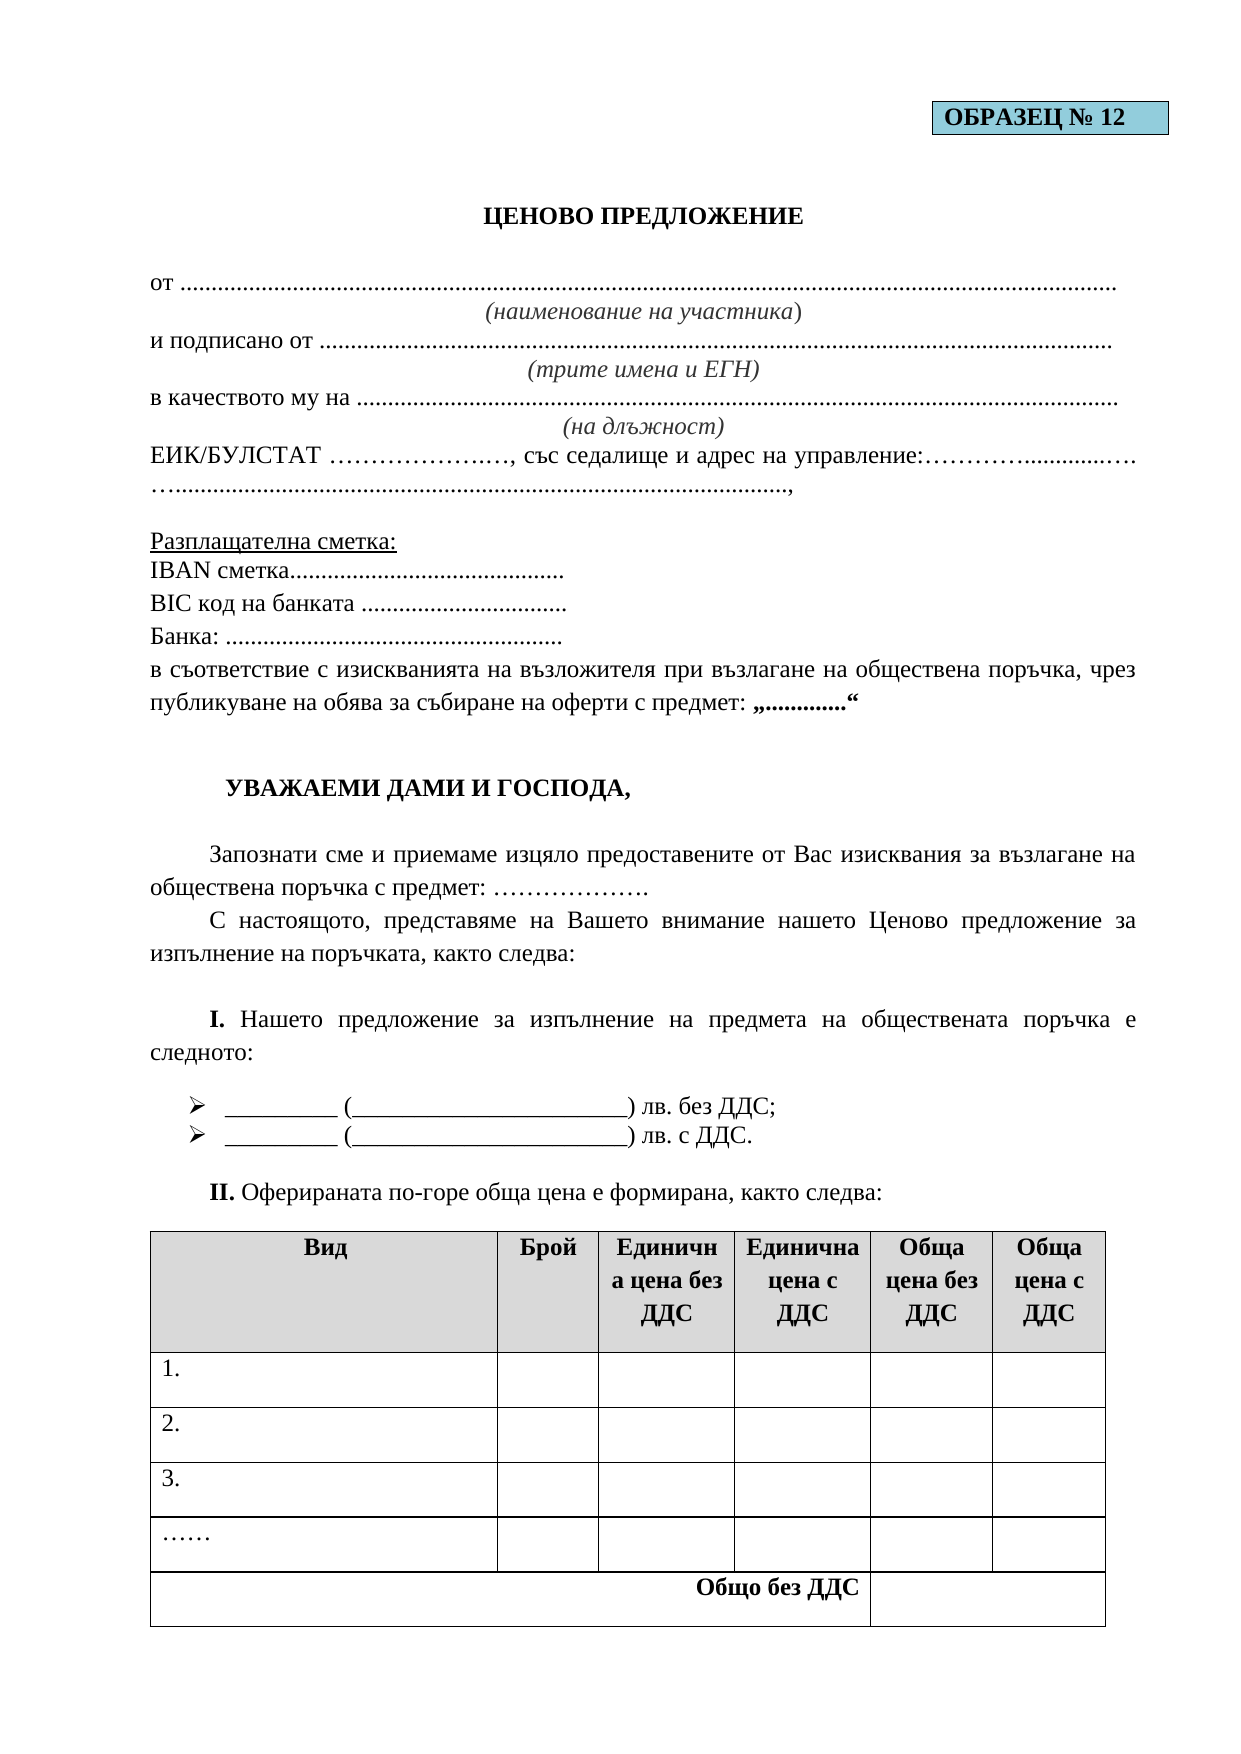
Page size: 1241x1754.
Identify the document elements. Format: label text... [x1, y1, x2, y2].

table_header ОБРАЗЕЦ № 12 [933, 102, 1168, 134]
table_cell 1. [151, 1353, 497, 1407]
text от ...................................................................................................................................................... [150, 267, 1137, 296]
table_cell [871, 1573, 1105, 1626]
list _________ (______________________) лв. с ДДС. [187, 1120, 1137, 1149]
table_cell [871, 1408, 992, 1462]
table_header Единична цена с ДДС [735, 1232, 870, 1352]
table_cell [871, 1353, 992, 1407]
table_header Вид [151, 1232, 497, 1352]
text и подписано от ............................................................................................................................... [150, 325, 1137, 354]
table_cell [993, 1353, 1105, 1407]
table_cell [599, 1353, 734, 1407]
text (наименование на участника) [150, 296, 1137, 325]
table_cell [993, 1463, 1105, 1516]
text в съответствие с изискванията на възложителя при възлагане на обществена поръчка, чрез публикуване на обява за събиране на оферти с предмет: „.............“ [150, 654, 1137, 716]
table_header Обща цена с ДДС [993, 1232, 1105, 1352]
table_cell [871, 1463, 992, 1516]
table_cell [498, 1518, 598, 1571]
table_header Брой [498, 1232, 598, 1352]
text Запознати сме и приемаме изцяло предоставените от Вас изисквания за възлагане на обществена поръчка с предмет: ………………. [150, 839, 1137, 901]
table_cell [993, 1408, 1105, 1462]
text Разплащателна сметка: [150, 526, 1137, 555]
table_cell [871, 1518, 992, 1571]
table_cell [498, 1408, 598, 1462]
table_cell [735, 1518, 870, 1571]
table_cell 3. [151, 1463, 497, 1516]
text I. Нашето предложение за изпълнение на предмета на обществената поръчка е следното: [150, 1004, 1137, 1066]
text ЕИК/БУЛСТАТ ……………….…, със седалище и адрес на управление:………….............….….................................................................................................., [150, 440, 1137, 497]
text BIC код на банката ................................. [150, 588, 1137, 617]
text (на длъжност) [150, 411, 1137, 440]
table_cell Общо без ДДС [151, 1573, 870, 1626]
table_cell 2. [151, 1408, 497, 1462]
table_cell [498, 1353, 598, 1407]
text УВАЖАЕМИ ДАМИ И ГОСПОДА, [150, 773, 1137, 802]
text Банка: ...................................................... [150, 621, 1137, 650]
table_cell [993, 1518, 1105, 1571]
table_cell [599, 1463, 734, 1516]
text С настоящото, представяме на Вашето внимание нашето Ценово предложение за изпълнение на поръчката, както следва: [150, 905, 1137, 967]
list _________ (______________________) лв. без ДДС; [187, 1091, 1137, 1120]
text (трите имена и ЕГН) [150, 354, 1137, 382]
table_cell [735, 1463, 870, 1516]
table_cell …… [151, 1518, 497, 1571]
text ЦЕНОВО ПРЕДЛОЖЕНИЕ [150, 201, 1137, 230]
table_cell [735, 1408, 870, 1462]
table_header Обща цена без ДДС [871, 1232, 992, 1352]
table_cell [599, 1518, 734, 1571]
text IBAN сметка............................................ [150, 555, 1137, 584]
table_header Единична цена без ДДС [599, 1232, 734, 1352]
table_cell [735, 1353, 870, 1407]
table_cell [599, 1408, 734, 1462]
table_cell [498, 1463, 598, 1516]
text II. Оферираната по-горе обща цена е формирана, както следва: [150, 1177, 1137, 1206]
text в качеството му на .......................................................................................................................... [150, 382, 1137, 411]
